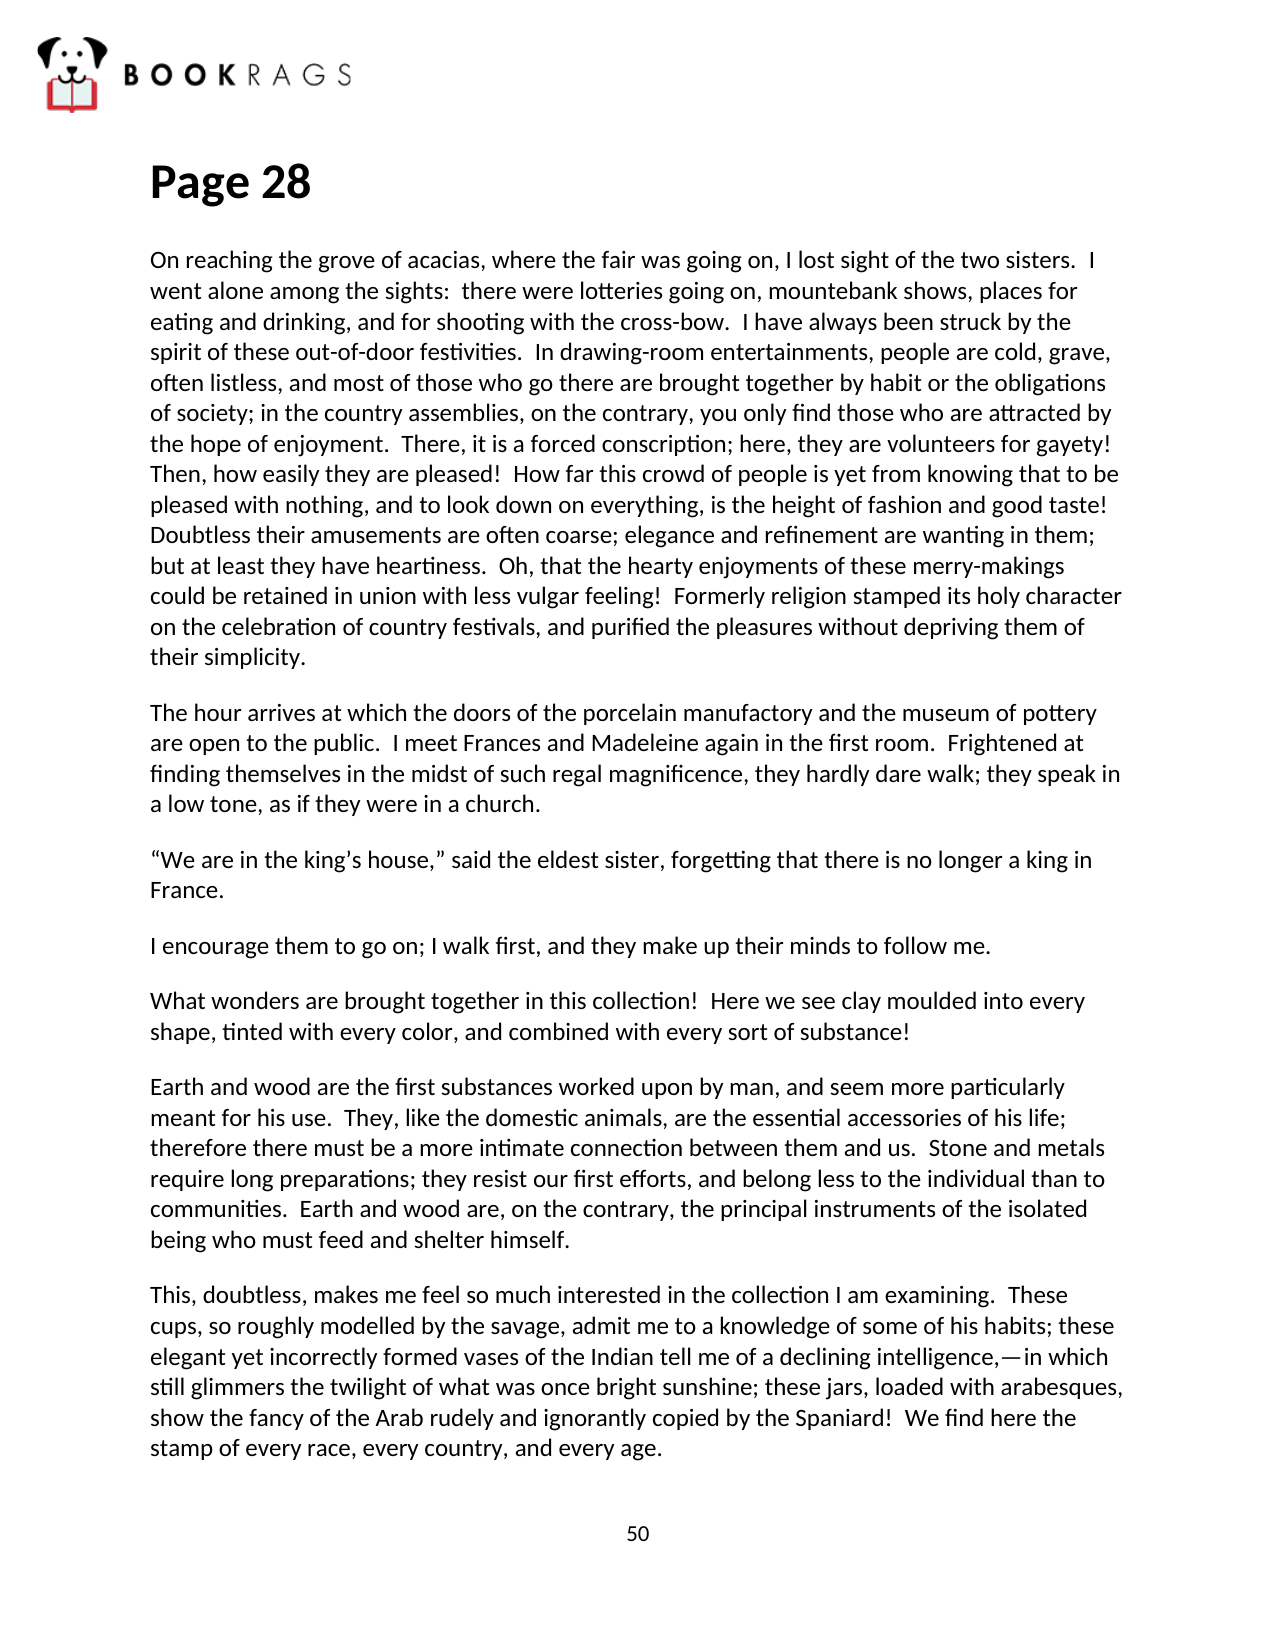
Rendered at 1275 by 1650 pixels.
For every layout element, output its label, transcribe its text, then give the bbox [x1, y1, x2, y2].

text Earth and wood are the first substances worked upon by man, and seem more particularly meant for his use. They, like the domestic animals, are the essential accessories of his life; therefore there must be a more intimate connection between them and us. Stone and metals require long preparations; they resist our first efforts, and belong less to the individual than to communities. Earth and wood are, on the contrary, the principal instruments of the isolated being who must feed and shelter himself. [150, 1072, 1125, 1255]
text On reaching the grove of acacias, where the fair was going on, I lost sight of the two sisters. I went alone among the sights: there were lotteries going on, mountebank shows, places for eating and drinking, and for shooting with the cross-bow. I have always been struck by the spirit of these out-of-door festivities. In drawing-room entertainments, people are cold, grave, often listless, and most of those who go there are brought together by habit or the obligations of society; in the country assemblies, on the contrary, you only find those who are attracted by the hope of enjoyment. There, it is a forced conscription; here, they are volunteers for gayety! Then, how easily they are pleased! How far this crowd of people is yet from knowing that to be pleased with nothing, and to look down on everything, is the height of fashion and good taste! Doubtless their amusements are often coarse; elegance and refinement are wanting in them; but at least they have heartiness. Oh, that the hearty enjoyments of these merry-makings could be retained in union with less vulgar feeling! Formerly religion stamped its holy character on the celebration of country festivals, and purified the pleasures without depriving them of their simplicity. [150, 244, 1125, 672]
text Page 28 [150, 150, 1125, 211]
text “We are in the king’s house,” said the eldest sister, forgetting that there is no longer a king in France. [150, 844, 1125, 905]
text This, doubtless, makes me feel so much interested in the collection I am examining. These cups, so roughly modelled by the savage, admit me to a knowledge of some of his habits; these elegant yet incorrectly formed vases of the Indian tell me of a declining intelligence,—­in which still glimmers the twilight of what was once bright sunshine; these jars, loaded with arabesques, show the fancy of the Arab rudely and ignorantly copied by the Spaniard! We find here the stamp of every race, every country, and every age. [150, 1280, 1125, 1463]
text I encourage them to go on; I walk first, and they make up their minds to follow me. [150, 930, 1125, 961]
text What wonders are brought together in this collection! Here we see clay moulded into every shape, tinted with every color, and combined with every sort of substance! [150, 986, 1125, 1047]
text The hour arrives at which the doors of the porcelain manufactory and the museum of pottery are open to the public. I meet Frances and Madeleine again in the first room. Frightened at finding themselves in the midst of such regal magnificence, they hardly dare walk; they speak in a low tone, as if they were in a church. [150, 697, 1125, 819]
picture [37, 37, 351, 113]
